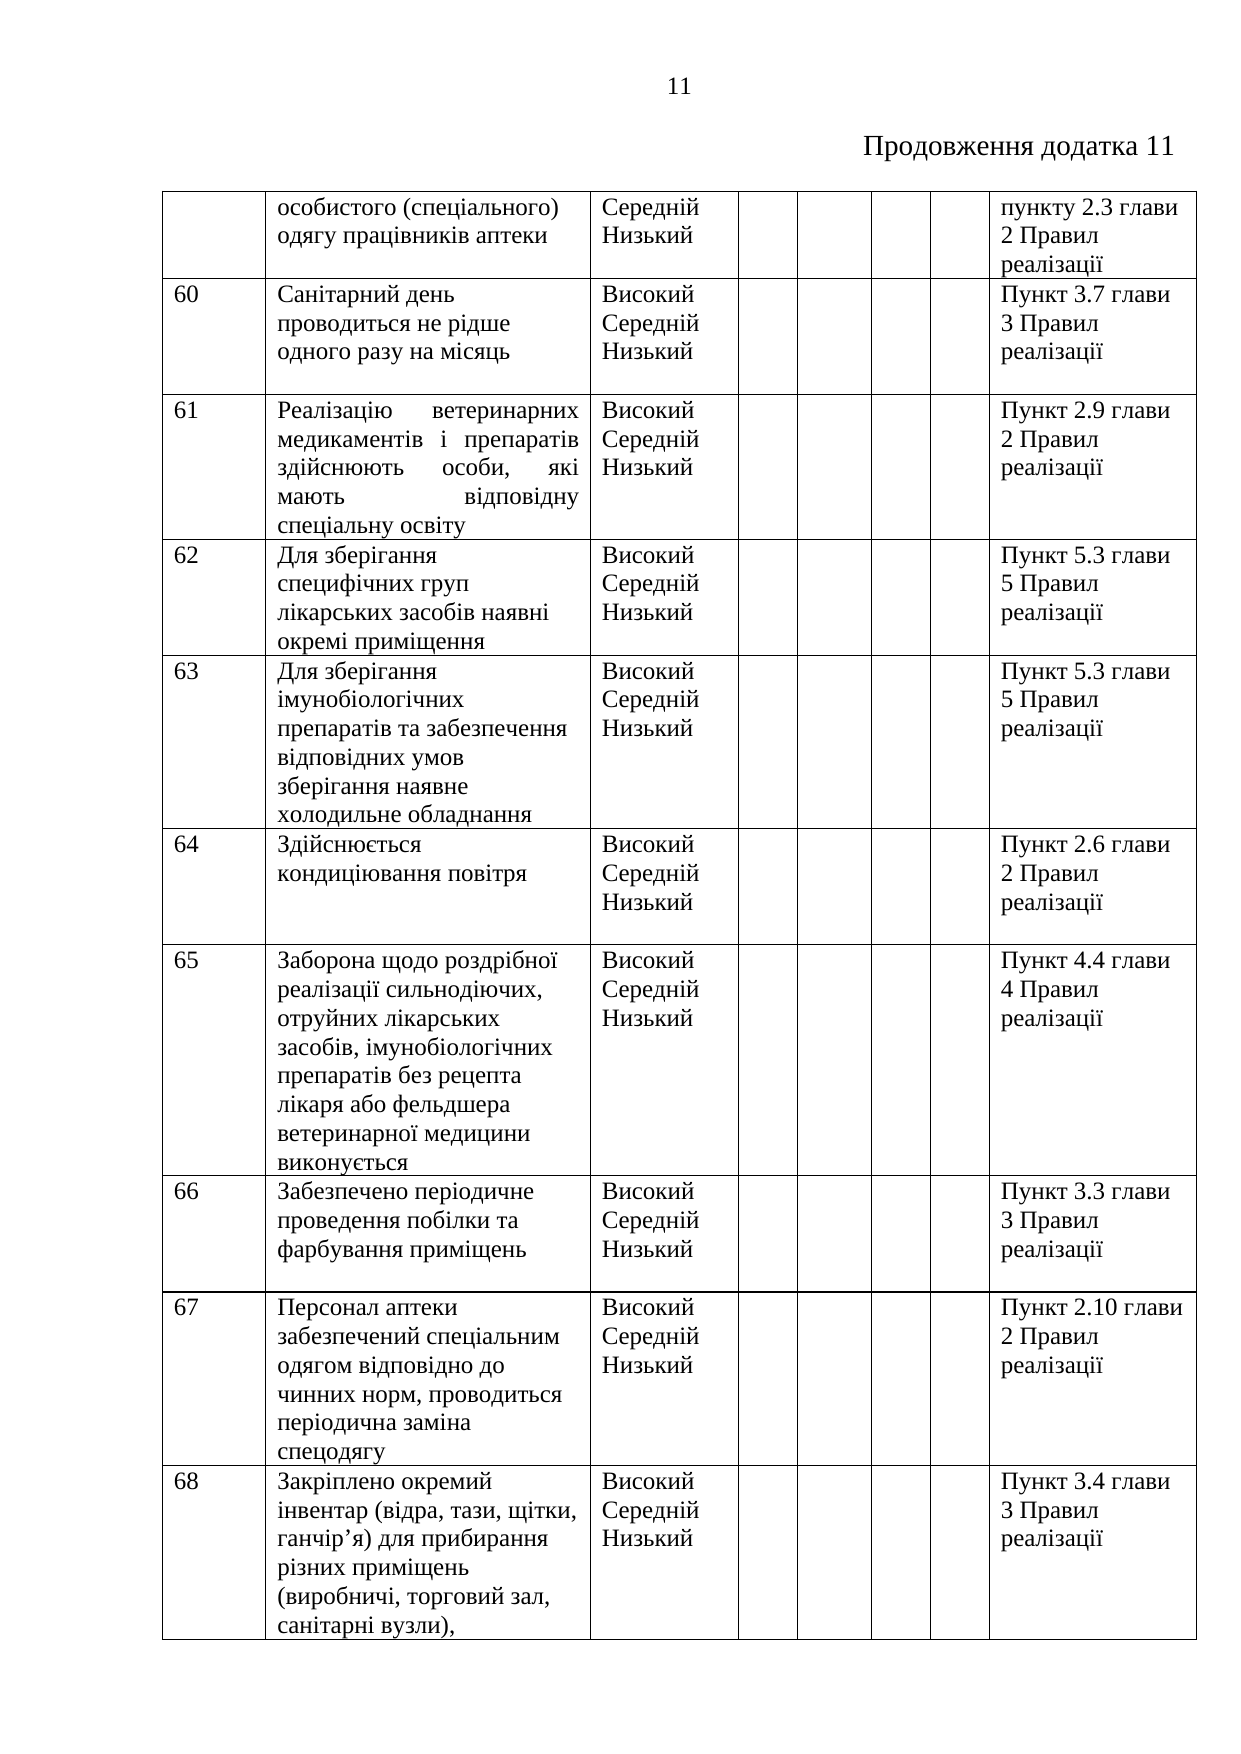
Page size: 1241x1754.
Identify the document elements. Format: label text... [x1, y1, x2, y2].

table_cell [872, 945, 930, 1175]
table_cell Забезпечено періодичне проведення побілки та фарбування приміщень [266, 1176, 590, 1291]
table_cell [990, 1466, 1196, 1638]
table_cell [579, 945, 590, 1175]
table_cell Пункт 5.3 глави 5 Правил реалізації [990, 656, 1196, 828]
table_cell 59 [163, 192, 265, 278]
table_cell [872, 540, 930, 655]
table_cell [798, 1466, 871, 1638]
table_cell [798, 945, 871, 1175]
table_cell Здійснюється кондиціювання повітря [266, 829, 590, 944]
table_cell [591, 1466, 738, 1638]
table_cell Санітарний день проводиться не рідше одного разу на місяць [266, 279, 590, 394]
table_cell 61 [163, 395, 265, 539]
table_cell [872, 829, 930, 944]
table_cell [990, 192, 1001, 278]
table_cell Пункт 2.6 глави 2 Правил реалізації [990, 829, 1196, 944]
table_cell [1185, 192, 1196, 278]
table_cell Високий Середній Низький [591, 279, 738, 394]
table_cell 65 [163, 945, 265, 1175]
table_cell Високий Середній Низький [591, 395, 738, 539]
table_cell [798, 192, 871, 278]
table_cell [872, 1293, 930, 1465]
table_cell [739, 279, 797, 394]
table_cell 63 [163, 656, 265, 828]
table_cell [872, 656, 930, 828]
table_cell [872, 1176, 930, 1291]
table_cell [872, 279, 930, 394]
table_cell Високий Середній Низький [591, 656, 738, 828]
table_cell [798, 829, 871, 944]
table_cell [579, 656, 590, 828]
table_cell Пункт 3.3 глави 3 Правил реалізації [990, 1176, 1196, 1291]
table_cell [739, 1293, 797, 1465]
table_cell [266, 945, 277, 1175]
table_cell 66 [163, 1176, 265, 1291]
table_cell [798, 1176, 871, 1291]
table_cell [872, 1466, 930, 1638]
table_cell 62 [163, 540, 265, 655]
table_cell [739, 945, 797, 1175]
table_cell [872, 395, 930, 539]
table_cell [931, 1293, 989, 1465]
table_cell Пункт 3.7 глави 3 Правил реалізації [990, 279, 1196, 394]
table_cell [931, 1176, 989, 1291]
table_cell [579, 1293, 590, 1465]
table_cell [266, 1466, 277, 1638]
table_cell [798, 1293, 871, 1465]
table_cell [798, 656, 871, 828]
table_cell Високий Середній Низький [591, 1176, 738, 1291]
table_cell 64 [163, 829, 265, 944]
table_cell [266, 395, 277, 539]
table_cell Пункт 4.4 глави 4 Правил реалізації [990, 945, 1196, 1175]
table_cell 68 [163, 1466, 265, 1638]
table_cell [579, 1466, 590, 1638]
table_cell 67 [163, 1293, 265, 1465]
table_cell [872, 192, 930, 278]
table_cell Високий Середній Низький [591, 829, 738, 944]
table_cell [739, 192, 797, 278]
table_cell [739, 656, 797, 828]
table_cell [931, 279, 989, 394]
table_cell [266, 192, 590, 278]
table_cell [931, 1466, 989, 1638]
table_cell [739, 395, 797, 539]
table_cell [931, 829, 989, 944]
table_cell [931, 192, 989, 278]
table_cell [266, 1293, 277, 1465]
table_cell Високий Середній Низький [591, 945, 738, 1175]
table_cell Високий Середній Низький [591, 540, 738, 655]
table_cell [739, 540, 797, 655]
table_cell [739, 1176, 797, 1291]
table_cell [591, 192, 738, 278]
table_cell Пункт 2.10 глави 2 Правил реалізації [990, 1293, 1196, 1465]
table_cell [931, 540, 989, 655]
table_cell Пункт 2.9 глави 2 Правил реалізації [990, 395, 1196, 539]
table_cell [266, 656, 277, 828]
table_cell [798, 395, 871, 539]
table_cell Пункт 5.3 глави 5 Правил реалізації [990, 540, 1196, 655]
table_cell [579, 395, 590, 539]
table_cell 60 [163, 279, 265, 394]
table_cell [739, 829, 797, 944]
table_cell Високий Середній Низький [591, 1293, 738, 1465]
table_cell [739, 1466, 797, 1638]
table_cell [931, 395, 989, 539]
table_cell [931, 656, 989, 828]
table_cell [931, 945, 989, 1175]
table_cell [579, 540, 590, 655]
table_cell [798, 540, 871, 655]
table_cell [798, 279, 871, 394]
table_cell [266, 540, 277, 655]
